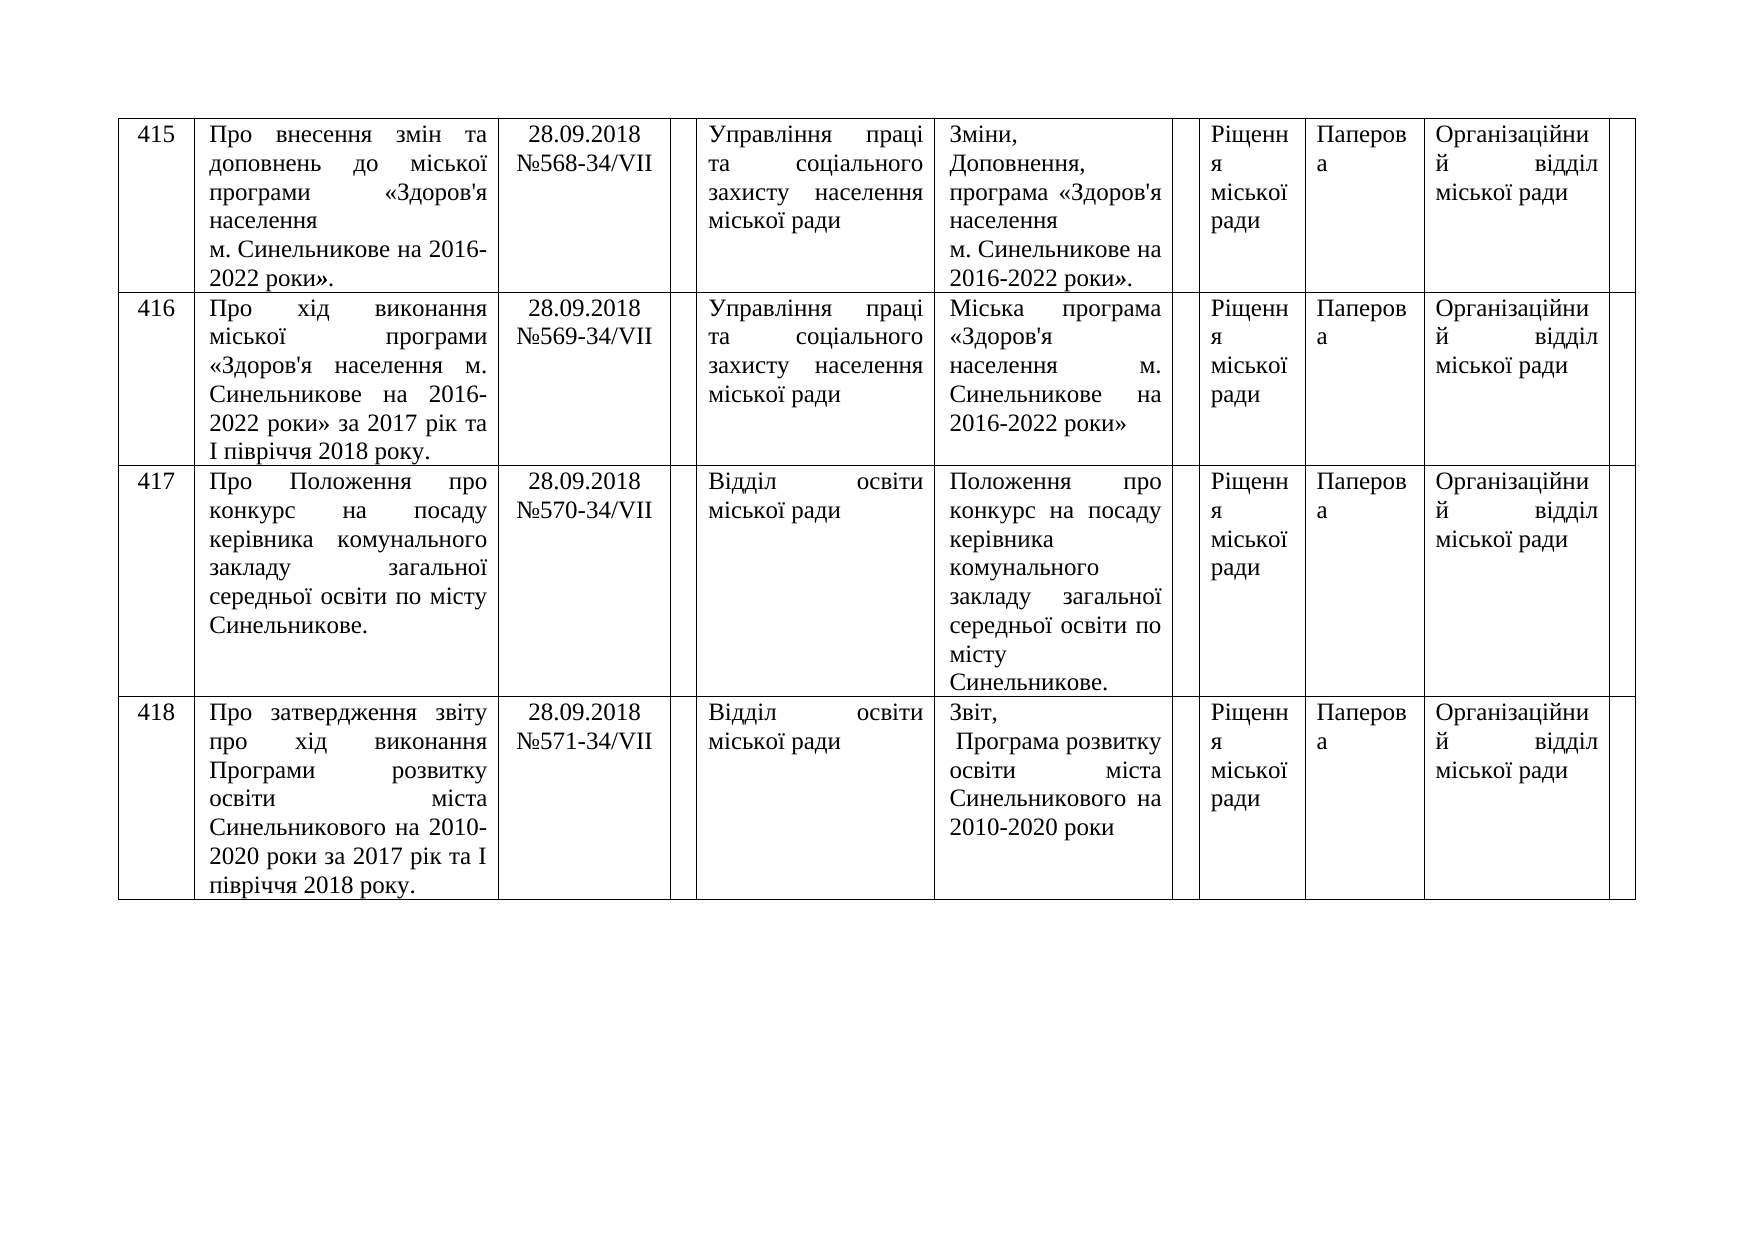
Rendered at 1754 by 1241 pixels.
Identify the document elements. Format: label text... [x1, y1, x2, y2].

table_cell Ріщення міської ради [1200, 293, 1305, 465]
table_cell [1173, 293, 1199, 465]
table_cell [1173, 466, 1199, 696]
table_cell Про Положення про конкурс на посаду керівника комунального закладу загальної середньої освіти по місту Синельникове. [195, 466, 498, 696]
table_cell [1610, 293, 1635, 465]
table_cell Паперова [1306, 293, 1424, 465]
table_cell [671, 119, 696, 292]
table_cell Управління праці та соціального захисту населення міської ради [697, 293, 934, 465]
table_cell 415 [119, 119, 194, 292]
table_cell Паперова [1306, 119, 1424, 292]
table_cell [1200, 697, 1305, 898]
table_cell Міська програма «Здоров'я населення м. Синельникове на 2016-2022 роки» [935, 293, 1172, 465]
table_cell 417 [119, 466, 194, 696]
table_cell 28.09.2018 №571-34/VII [499, 697, 670, 898]
table_cell Ріщення міської ради [1200, 466, 1305, 696]
table_cell Відділ освіти міської ради [697, 697, 934, 898]
table_cell [1610, 466, 1635, 696]
table_cell Організаційний відділ міської ради [1425, 466, 1609, 696]
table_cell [697, 119, 934, 292]
table_cell Паперова [1306, 466, 1424, 696]
table_cell [671, 293, 696, 465]
table_cell 28.09.2018 №570-34/VII [499, 466, 670, 696]
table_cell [1425, 119, 1609, 292]
table_cell 28.09.2018 №568-34/VII [499, 119, 670, 292]
table_cell 28.09.2018 №569-34/VII [499, 293, 670, 465]
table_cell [1425, 697, 1609, 898]
table_cell 418 [119, 697, 194, 898]
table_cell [1200, 119, 1305, 292]
table_cell Організаційний відділ міської ради [1425, 293, 1609, 465]
table_cell 416 [119, 293, 194, 465]
table_cell Зміни, Доповнення, програма «Здоров'я населення м. Синельникове на 2016-2022 роки». [935, 119, 1172, 292]
table_cell Звіт, Програма розвитку освіти міста Синельникового на 2010-2020 роки [935, 697, 1172, 898]
table_cell Відділ освіти міської ради [697, 466, 934, 696]
table_cell Про хід виконання міської програми «Здоров'я населення м. Синельникове на 2016-2022 роки» за 2017 рік та I півріччя 2018 року. [195, 293, 498, 465]
table_cell Про затвердження звіту про хід виконання Програми розвитку освіти міста Синельникового на 2010-2020 роки за 2017 рік та І півріччя 2018 року. [195, 697, 498, 898]
table_cell [1173, 119, 1199, 292]
table_cell Паперова [1306, 697, 1424, 898]
table_cell [671, 466, 696, 696]
table_cell [671, 697, 696, 898]
table_cell [1610, 119, 1635, 292]
table_cell [1610, 697, 1635, 898]
table_cell [1173, 697, 1199, 898]
table_cell Про внесення змін та доповнень до міської програми «Здоров'я населення м. Синельникове на 2016-2022 роки». [195, 119, 498, 292]
table_cell Положення про конкурс на посаду керівника комунального закладу загальної середньої освіти по місту Синельникове. [935, 466, 1172, 696]
